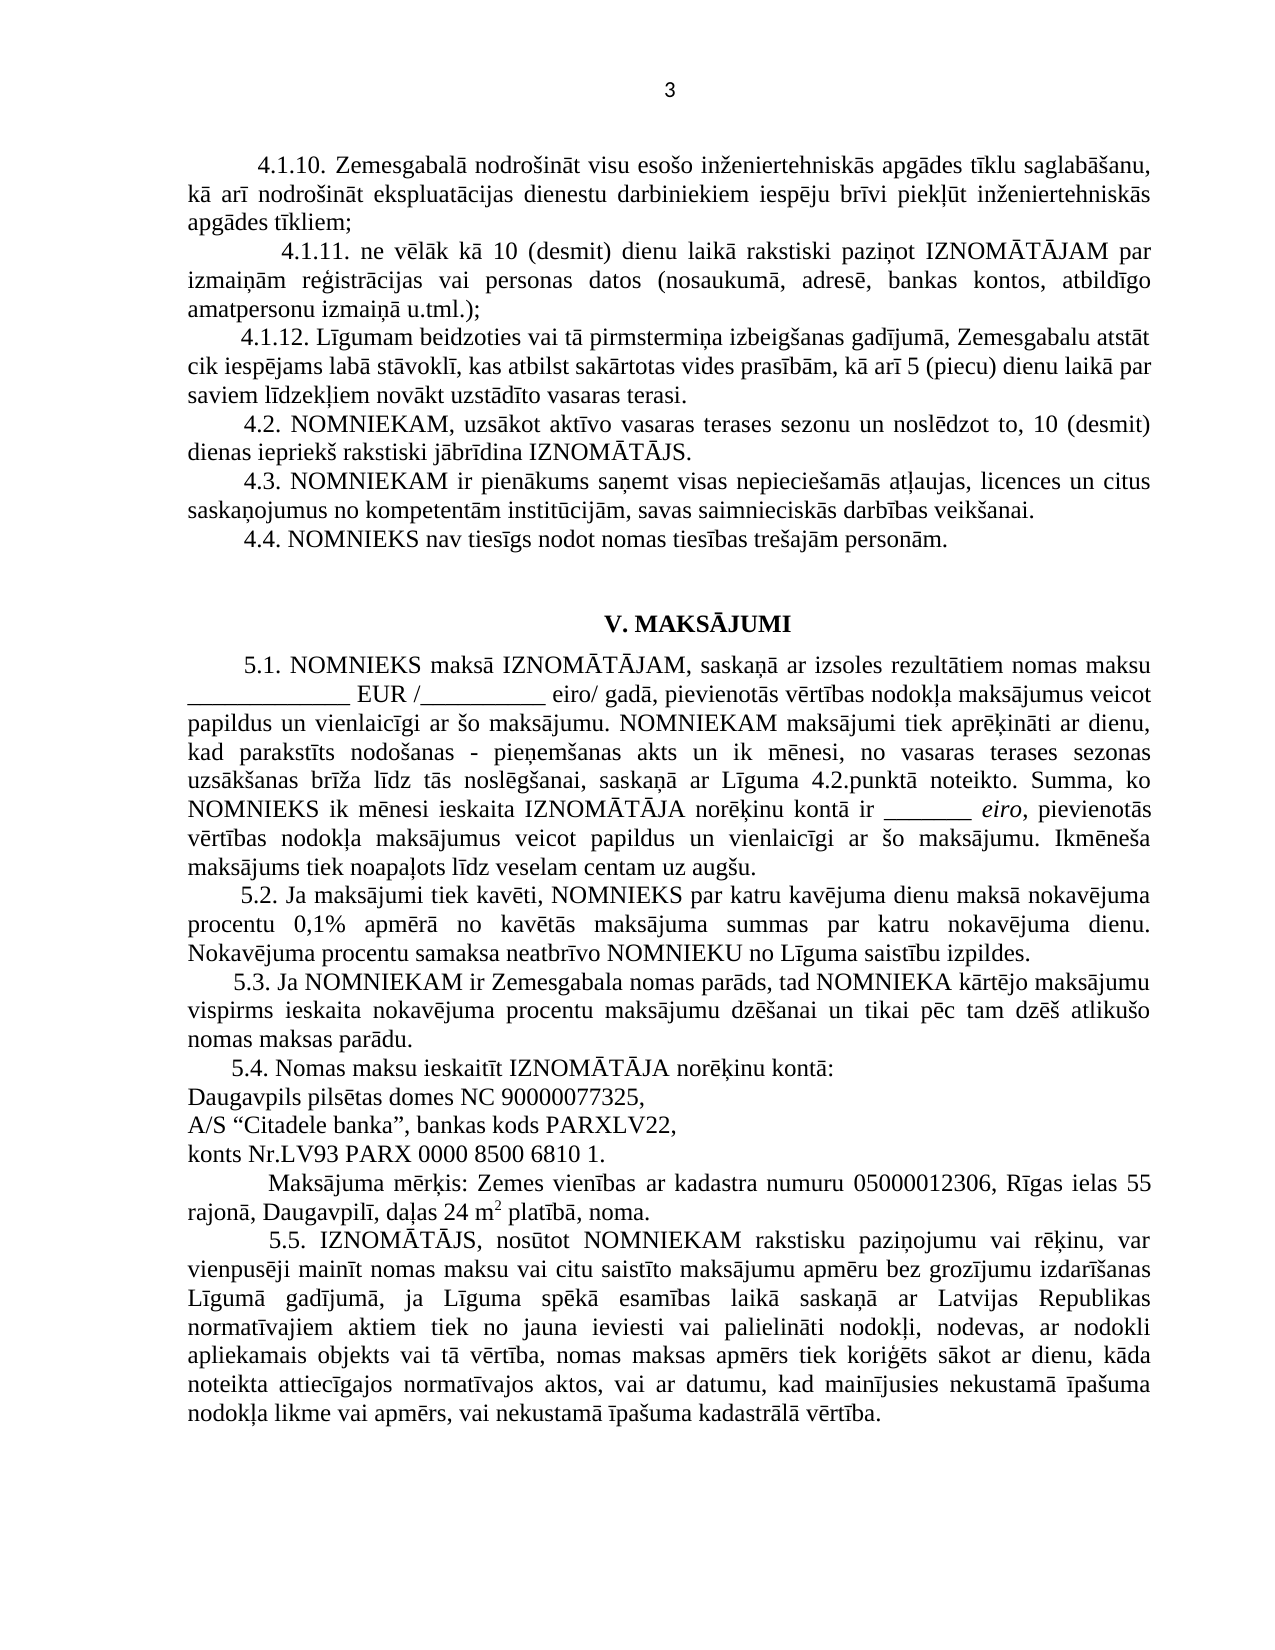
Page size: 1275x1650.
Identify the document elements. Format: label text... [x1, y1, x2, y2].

text 5.3. Ja NOMNIEKAM ir Zemesgabala nomas parāds, tad NOMNIEKA kārtējo maksājumu vispirms ieskaita nokavējuma procentu maksājumu dzēšanai un tikai pēc tam dzēš atlikušo nomas maksas parādu. [187, 967, 1152, 1053]
text Daugavpils pilsētas domes NC 90000077325, [187, 1082, 1152, 1111]
text 4.2. NOMNIEKAM, uzsākot aktīvo vasaras terases sezonu un noslēdzot to, 10 (desmit) dienas iepriekš rakstiski jābrīdina IZNOMĀTĀJS. [187, 409, 1152, 466]
text 4.1.11. ne vēlāk kā 10 (desmit) dienu laikā rakstiski paziņot IZNOMĀTĀJAM par izmaiņām reģistrācijas vai personas datos (nosaukumā, adresē, bankas kontos, atbildīgo amatpersonu izmaiņā u.tml.); [187, 236, 1152, 322]
text 5.5. IZNOMĀTĀJS, nosūtot NOMNIEKAM rakstisku paziņojumu vai rēķinu, var vienpusēji mainīt nomas maksu vai citu saistīto maksājumu apmēru bez grozījumu izdarīšanas Līgumā gadījumā, ja Līguma spēkā esamības laikā saskaņā ar Latvijas Republikas normatīvajiem aktiem tiek no jauna ieviesti vai palielināti nodokļi, nodevas, ar nodokli apliekamais objekts vai tā vērtība, nomas maksas apmērs tiek koriģēts sākot ar dienu, kāda noteikta attiecīgajos normatīvajos aktos, vai ar datumu, kad mainījusies nekustamā īpašuma nodokļa likme vai apmērs, vai nekustamā īpašuma kadastrālā vērtība. [187, 1226, 1152, 1427]
text V. MAKSĀJUMI [187, 609, 1152, 638]
text 4.1.12. Līgumam beidzoties vai tā pirmstermiņa izbeigšanas gadījumā, Zemesgabalu atstāt cik iespējams labā stāvoklī, kas atbilst sakārtotas vides prasībām, kā arī 5 (piecu) dienu laikā par saviem līdzekļiem novākt uzstādīto vasaras terasi. [187, 322, 1152, 409]
text 5.2. Ja maksājumi tiek kavēti, NOMNIEKS par katru kavējuma dienu maksā nokavējuma procentu 0,1% apmērā no kavētās maksājuma summas par katru nokavējuma dienu. Nokavējuma procentu samaksa neatbrīvo NOMNIEKU no Līguma saistību izpildes. [187, 881, 1152, 967]
text 5.4. Nomas maksu ieskaitīt IZNOMĀTĀJA norēķinu kontā: [187, 1053, 1152, 1082]
text 5.1. NOMNIEKS maksā IZNOMĀTĀJAM, saskaņā ar izsoles rezultātiem nomas maksu _____________ EUR /__________ eiro/ gadā, pievienotās vērtības nodokļa maksājumus veicot papildus un vienlaicīgi ar šo maksājumu. NOMNIEKAM maksājumi tiek aprēķināti ar dienu, kad parakstīts nodošanas - pieņemšanas akts un ik mēnesi, no vasaras terases sezonas uzsākšanas brīža līdz tās noslēgšanai, saskaņā ar Līguma 4.2.punktā noteikto. Summa, ko NOMNIEKS ik mēnesi ieskaita IZNOMĀTĀJA norēķinu kontā ir _______ eiro, pievienotās vērtības nodokļa maksājumus veicot papildus un vienlaicīgi ar šo maksājumu. Ikmēneša maksājums tiek noapaļots līdz veselam centam uz augšu. [187, 651, 1152, 881]
text 4.4. NOMNIEKS nav tiesīgs nodot nomas tiesības trešajām personām. [187, 524, 1152, 552]
text A/S “Citadele banka”, bankas kods PARXLV22, [187, 1111, 1152, 1139]
text 4.3. NOMNIEKAM ir pienākums saņemt visas nepieciešamās atļaujas, licences un citus saskaņojumus no kompetentām institūcijām, savas saimnieciskās darbības veikšanai. [187, 466, 1152, 524]
text Maksājuma mērķis: Zemes vienības ar kadastra numuru 05000012306, Rīgas ielas 55 rajonā, Daugavpilī, daļas 24 m2 platībā, noma. [187, 1168, 1152, 1226]
text 4.1.10. Zemesgabalā nodrošināt visu esošo inženiertehniskās apgādes tīklu saglabāšanu, kā arī nodrošināt ekspluatācijas dienestu darbiniekiem iespēju brīvi piekļūt inženiertehniskās apgādes tīkliem; [187, 150, 1152, 236]
text konts Nr.LV93 PARX 0000 8500 6810 1. [187, 1139, 1152, 1168]
